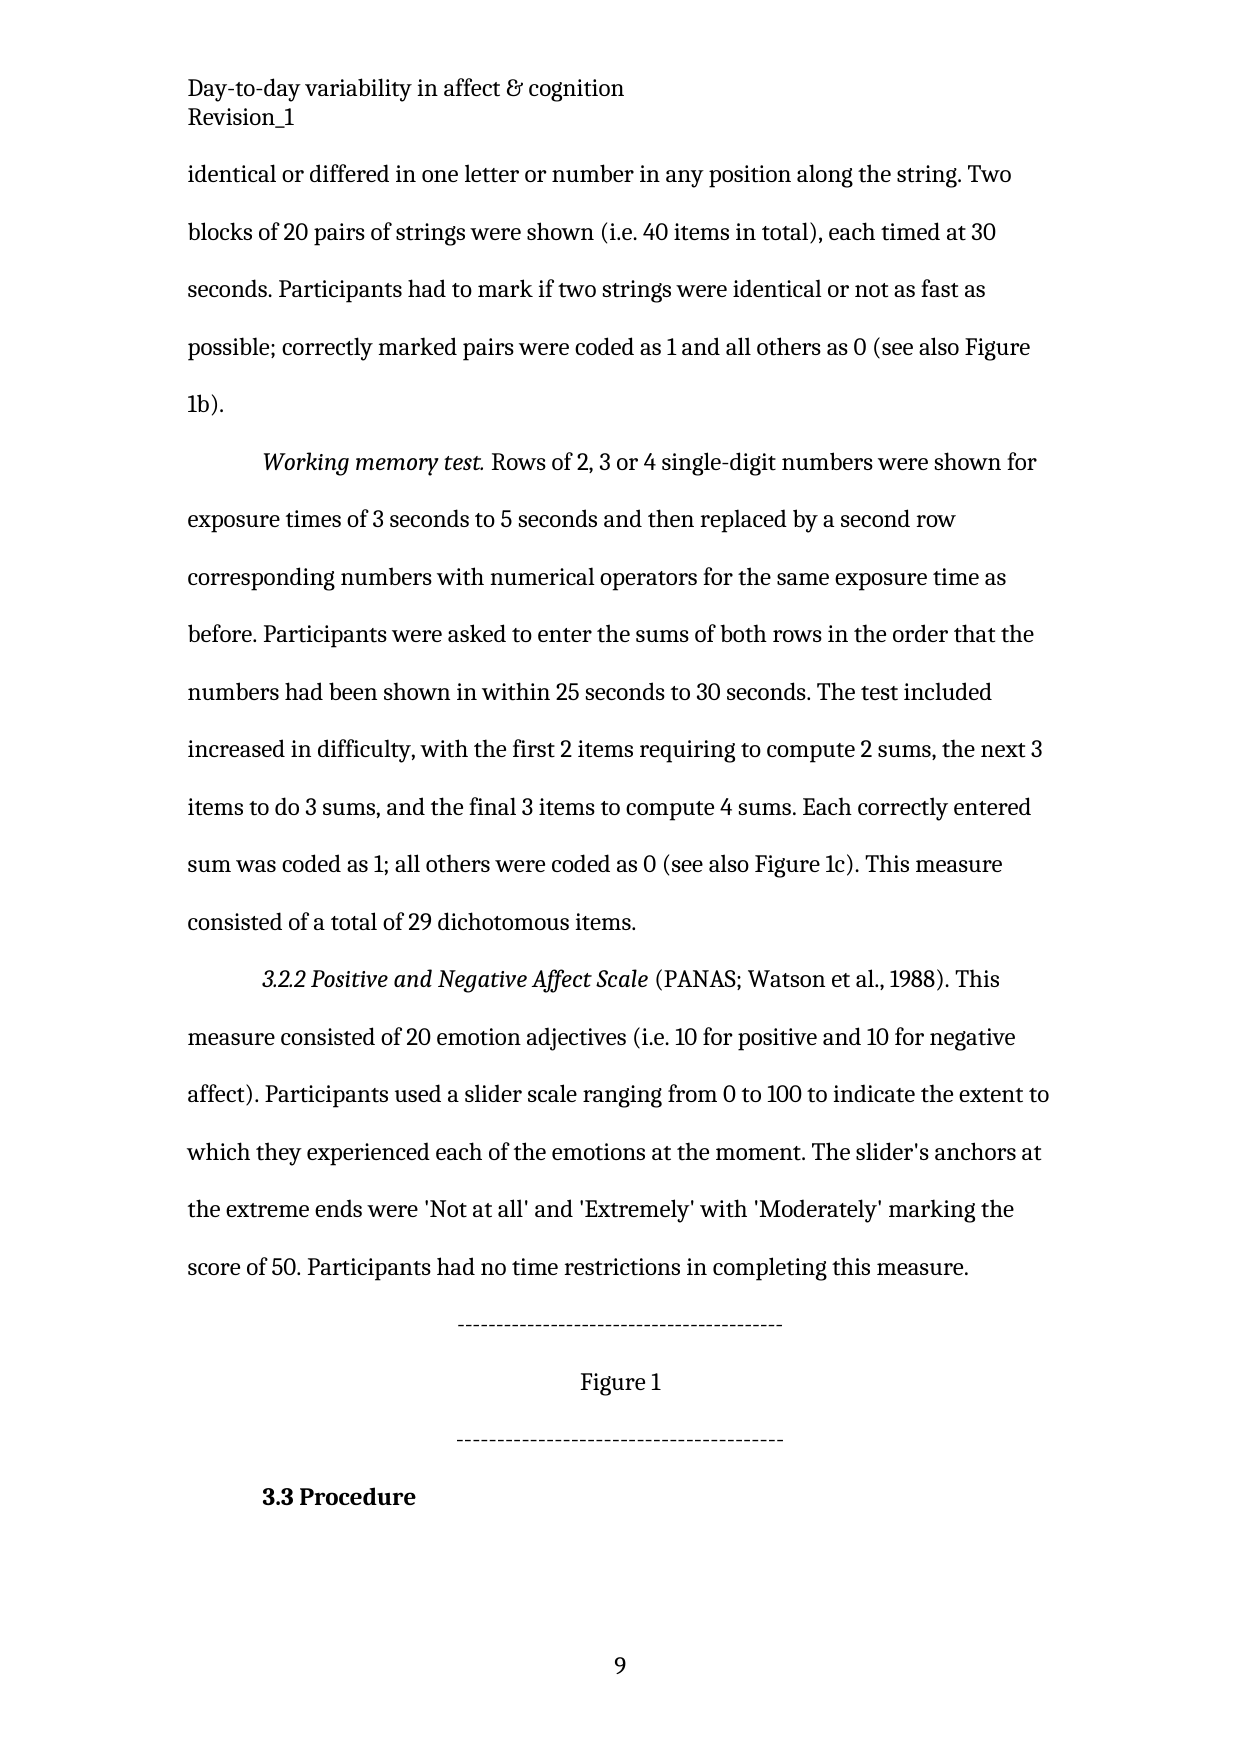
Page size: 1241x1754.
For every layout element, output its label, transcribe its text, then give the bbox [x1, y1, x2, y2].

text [187, 160, 1053, 419]
text ---------------------------------------- [187, 1425, 1053, 1454]
text 3.3 Procedure [187, 1482, 1053, 1511]
text Working memory test. Rows of 2, 3 or 4 single-digit numbers were shown for exposure times of 3 seconds to 5 seconds and then replaced by a second row corresponding numbers with numerical operators for the same exposure time as before. Participants were asked to enter the sums of both rows in the order that the numbers had been shown in within 25 seconds to 30 seconds. The test included increased in difficulty, with the first 2 items requiring to compute 2 sums, the next 3 items to do 3 sums, and the final 3 items to compute 4 sums. Each correctly entered sum was coded as 1; all others were coded as 0 (see also Figure 1c). This measure consisted of a total of 29 dichotomous items. [187, 447, 1053, 936]
text ------------------------------------------ [187, 1310, 1053, 1339]
text 3.2.2 Positive and Negative Affect Scale (PANAS; Watson et al., 1988). This measure consisted of 20 emotion adjectives (i.e. 10 for positive and 10 for negative affect). Participants used a slider scale ranging from 0 to 100 to indicate the extent to which they experienced each of the emotions at the moment. The slider's anchors at the extreme ends were 'Not at all' and 'Extremely' with 'Moderately' marking the score of 50. Participants had no time restrictions in completing this measure. [187, 965, 1053, 1281]
text Figure 1 [187, 1367, 1053, 1396]
